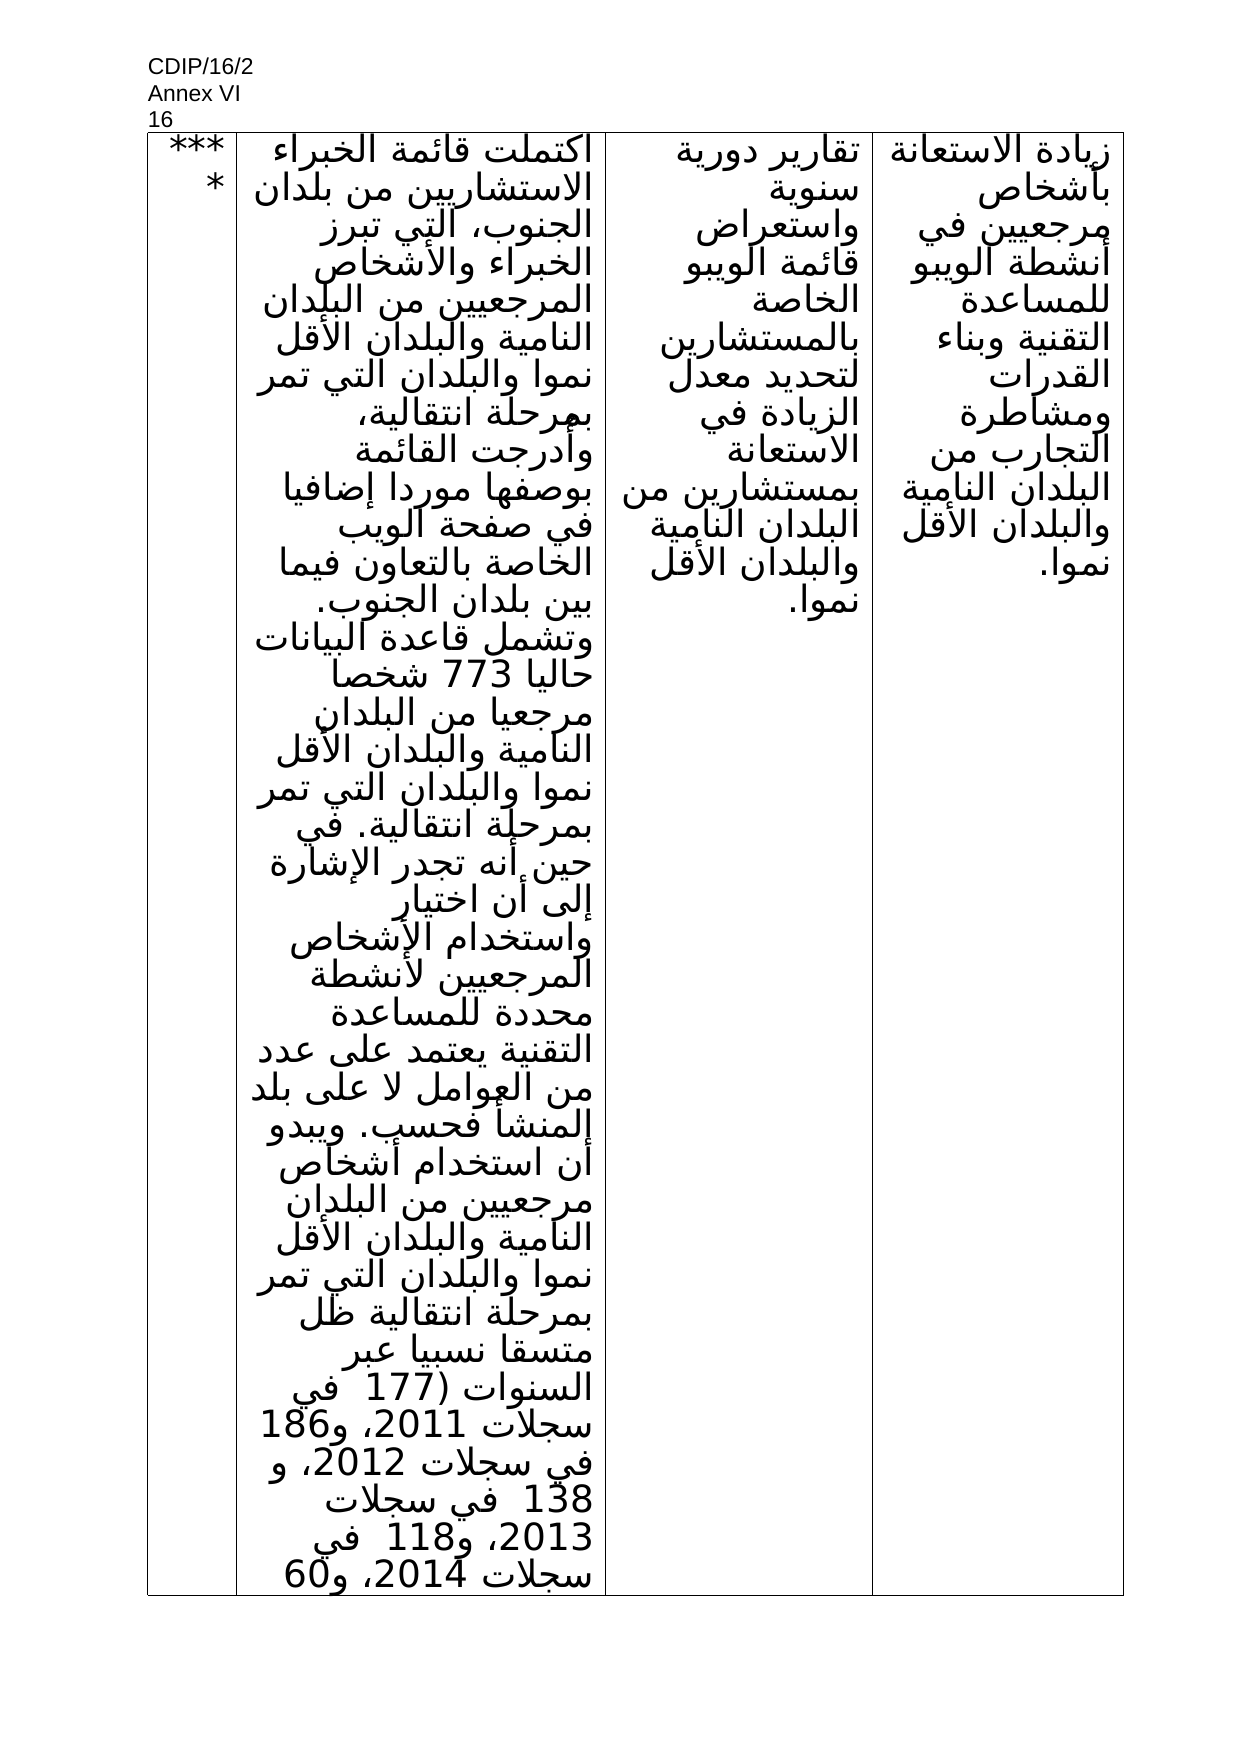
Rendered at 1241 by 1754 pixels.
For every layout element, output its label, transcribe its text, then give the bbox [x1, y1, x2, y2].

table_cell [873, 133, 1123, 1595]
table_cell **** [148, 133, 236, 1595]
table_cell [237, 133, 605, 1595]
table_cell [606, 133, 872, 1595]
